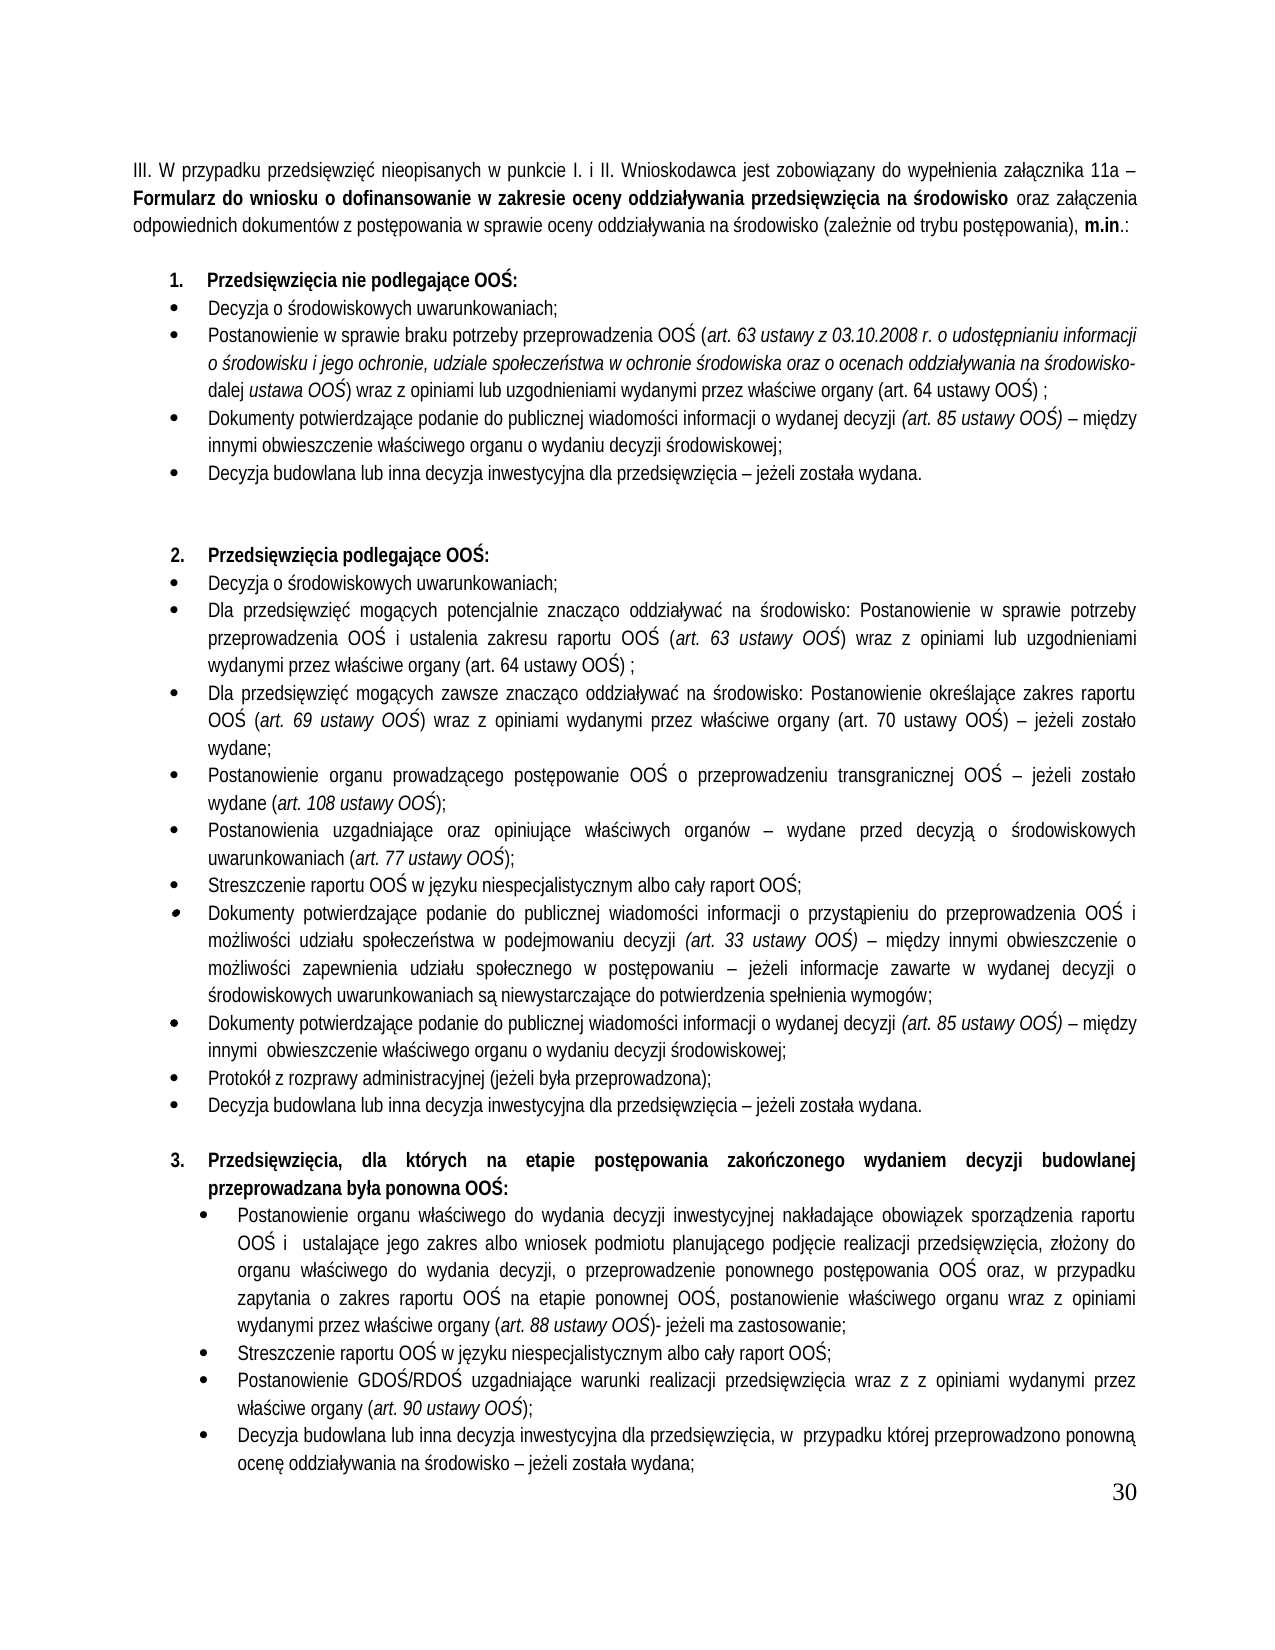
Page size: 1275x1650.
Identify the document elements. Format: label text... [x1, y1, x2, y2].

list Przedsięwzięcia, dla których na etapie postępowania zakończonego wydaniem decyzji budowlanej przeprowadzana była ponowna OOŚ: [170, 1148, 1137, 1200]
list Postanowienie w sprawie braku potrzeby przeprowadzenia OOŚ (art. 63 ustawy z 03.10.2008 r. o udostępnianiu informacji o środowisku i jego ochronie, udziale społeczeństwa w ochronie środowiska oraz o ocenach oddziaływania na środowisko-dalej ustawa OOŚ) wraz z opiniami lub uzgodnieniami wydanymi przez właściwe organy (art. 64 ustawy OOŚ) ; [170, 323, 1137, 402]
list Postanowienie organu właściwego do wydania decyzji inwestycyjnej nakładające obowiązek sporządzenia raportu OOŚ i ustalające jego zakres albo wniosek podmiotu planującego podjęcie realizacji przedsięwzięcia, złożony do organu właściwego do wydania decyzji, o przeprowadzenie ponownego postępowania OOŚ oraz, w przypadku zapytania o zakres raportu OOŚ na etapie ponownej OOŚ, postanowienie właściwego organu wraz z opiniami wydanymi przez właściwe organy (art. 88 ustawy OOŚ)- jeżeli ma zastosowanie; [200, 1203, 1137, 1337]
list Decyzja budowlana lub inna decyzja inwestycyjna dla przedsięwzięcia – jeżeli została wydana. [170, 1093, 1137, 1117]
list Decyzja budowlana lub inna decyzja inwestycyjna dla przedsięwzięcia, w przypadku której przeprowadzono ponowną ocenę oddziaływania na środowisko – jeżeli została wydana; [200, 1423, 1137, 1475]
list Streszczenie raportu OOŚ w języku niespecjalistycznym albo cały raport OOŚ; [170, 873, 1137, 897]
list Dokumenty potwierdzające podanie do publicznej wiadomości informacji o wydanej decyzji (art. 85 ustawy OOŚ) – między innymi obwieszczenie właściwego organu o wydaniu decyzji środowiskowej; [170, 406, 1137, 457]
list Decyzja o środowiskowych uwarunkowaniach; [170, 296, 1137, 320]
list Decyzja budowlana lub inna decyzja inwestycyjna dla przedsięwzięcia – jeżeli została wydana. [170, 461, 1137, 485]
list Dla przedsięwzięć mogących potencjalnie znacząco oddziaływać na środowisko: Postanowienie w sprawie potrzeby przeprowadzenia OOŚ i ustalenia zakresu raportu OOŚ (art. 63 ustawy OOŚ) wraz z opiniami lub uzgodnieniami wydanymi przez właściwe organy (art. 64 ustawy OOŚ) ; [170, 598, 1137, 677]
list Dokumenty potwierdzające podanie do publicznej wiadomości informacji o wydanej decyzji (art. 85 ustawy OOŚ) – między innymi obwieszczenie właściwego organu o wydaniu decyzji środowiskowej; [170, 1011, 1137, 1062]
list Dla przedsięwzięć mogących zawsze znacząco oddziaływać na środowisko: Postanowienie określające zakres raportu OOŚ (art. 69 ustawy OOŚ) wraz z opiniami wydanymi przez właściwe organy (art. 70 ustawy OOŚ) – jeżeli zostało wydane; [170, 681, 1137, 760]
list Przedsięwzięcia nie podlegające OOŚ: [169, 268, 1137, 292]
list Postanowienie GDOŚ/RDOŚ uzgadniające warunki realizacji przedsięwzięcia wraz z z opiniami wydanymi przez właściwe organy (art. 90 ustawy OOŚ); [200, 1368, 1137, 1420]
text III. W przypadku przedsięwzięć nieopisanych w punkcie I. i II. Wnioskodawca jest zobowiązany do wypełnienia załącznika 11a – Formularz do wniosku o dofinansowanie w zakresie oceny oddziaływania przedsięwzięcia na środowisko oraz załączenia odpowiednich dokumentów z postępowania w sprawie oceny oddziaływania na środowisko (zależnie od trybu postępowania), m.in.: [133, 158, 1137, 237]
list Dokumenty potwierdzające podanie do publicznej wiadomości informacji o przystąpieniu do przeprowadzenia OOŚ i możliwości udziału społeczeństwa w podejmowaniu decyzji (art. 33 ustawy OOŚ) – między innymi obwieszczenie o możliwości zapewnienia udziału społecznego w postępowaniu – jeżeli informacje zawarte w wydanej decyzji o środowiskowych uwarunkowaniach są niewystarczające do potwierdzenia spełnienia wymogów; [170, 901, 1137, 1007]
list Decyzja o środowiskowych uwarunkowaniach; [170, 571, 1137, 595]
list Streszczenie raportu OOŚ w języku niespecjalistycznym albo cały raport OOŚ; [200, 1341, 1137, 1365]
list Protokół z rozprawy administracyjnej (jeżeli była przeprowadzona); [170, 1066, 1137, 1090]
list Postanowienie organu prowadzącego postępowanie OOŚ o przeprowadzeniu transgranicznej OOŚ – jeżeli zostało wydane (art. 108 ustawy OOŚ); [170, 763, 1137, 815]
list Postanowienia uzgadniające oraz opiniujące właściwych organów – wydane przed decyzją o środowiskowych uwarunkowaniach (art. 77 ustawy OOŚ); [170, 818, 1137, 870]
list Przedsięwzięcia podlegające OOŚ: [170, 543, 1137, 567]
